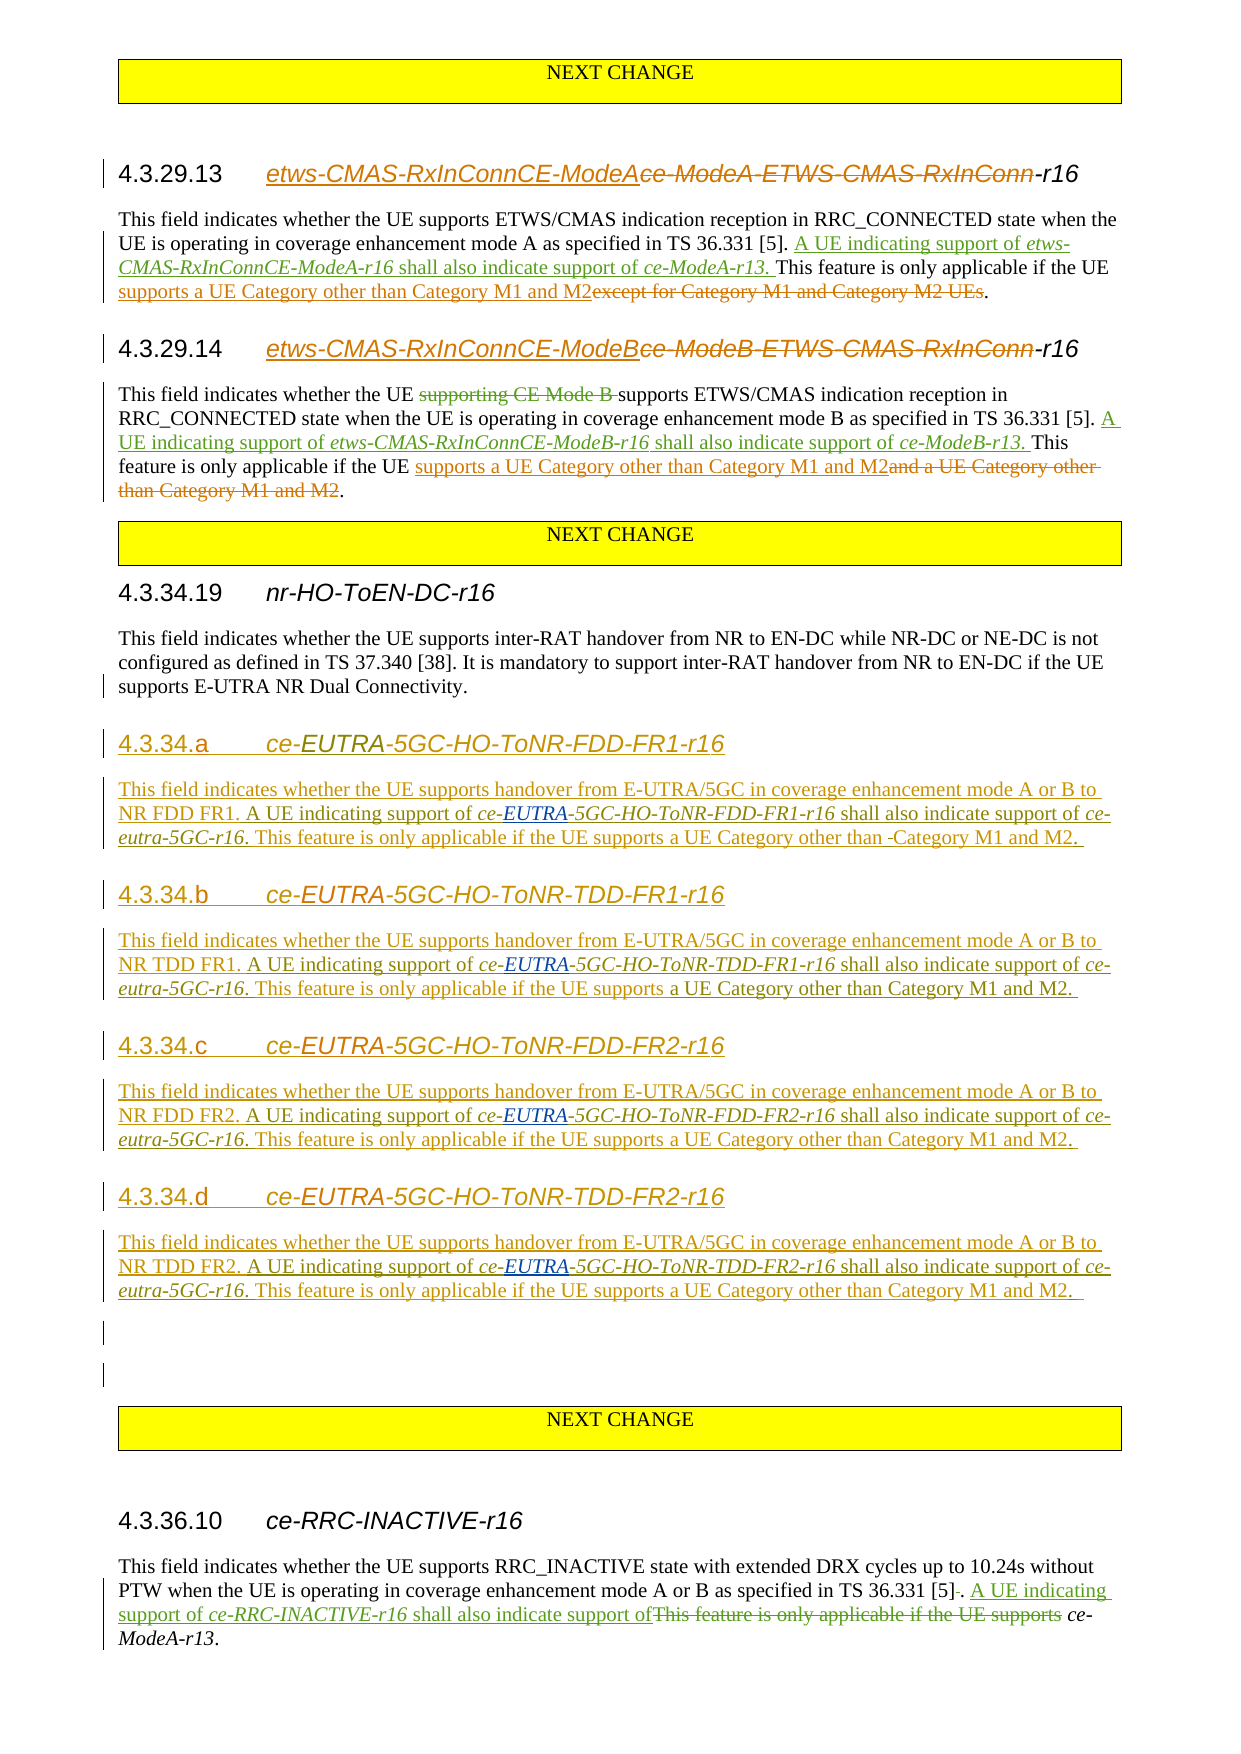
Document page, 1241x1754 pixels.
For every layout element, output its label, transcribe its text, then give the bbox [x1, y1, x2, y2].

subtitle 4.3.36.10 ce-RRC-INACTIVE-r16 [118, 1506, 1122, 1535]
table_header NEXT CHANGE [119, 522, 1121, 565]
text This field indicates whether the UE supports RRC_INACTIVE state with extended DRX cycles up to 10.24s without PTW when the UE is operating in coverage enhancement mode A or B as specified in TS 36.331 [5]. ce-ModeA-r13. [118, 1554, 1122, 1650]
text This field indicates whether the UE supports inter-RAT handover from NR to EN-DC while NR-DC or NE-DC is not configured as defined in TS 37.340 [38]. It is mandatory to support inter-RAT handover from NR to EN-DC if the UE supports E-UTRA NR Dual Connectivity. [118, 626, 1122, 698]
table_header NEXT CHANGE [119, 60, 1121, 103]
subtitle 4.3.29.13 -r16 [118, 159, 1122, 188]
table_header NEXT CHANGE [119, 1407, 1121, 1450]
subtitle 4.3.29.14 -r16 [118, 334, 1122, 363]
subtitle 4.3.34.19 nr-HO-ToEN-DC-r16 [118, 578, 1122, 607]
text This field indicates whether the UE supports ETWS/CMAS indication reception in RRC_CONNECTED state when the UE is operating in coverage enhancement mode B as specified in TS 36.331 [5]. This feature is only applicable if the UE . [118, 382, 1122, 502]
text This field indicates whether the UE supports ETWS/CMAS indication reception in RRC_CONNECTED state when the UE is operating in coverage enhancement mode A as specified in TS 36.331 [5]. This feature is only applicable if the UE . [118, 207, 1122, 303]
